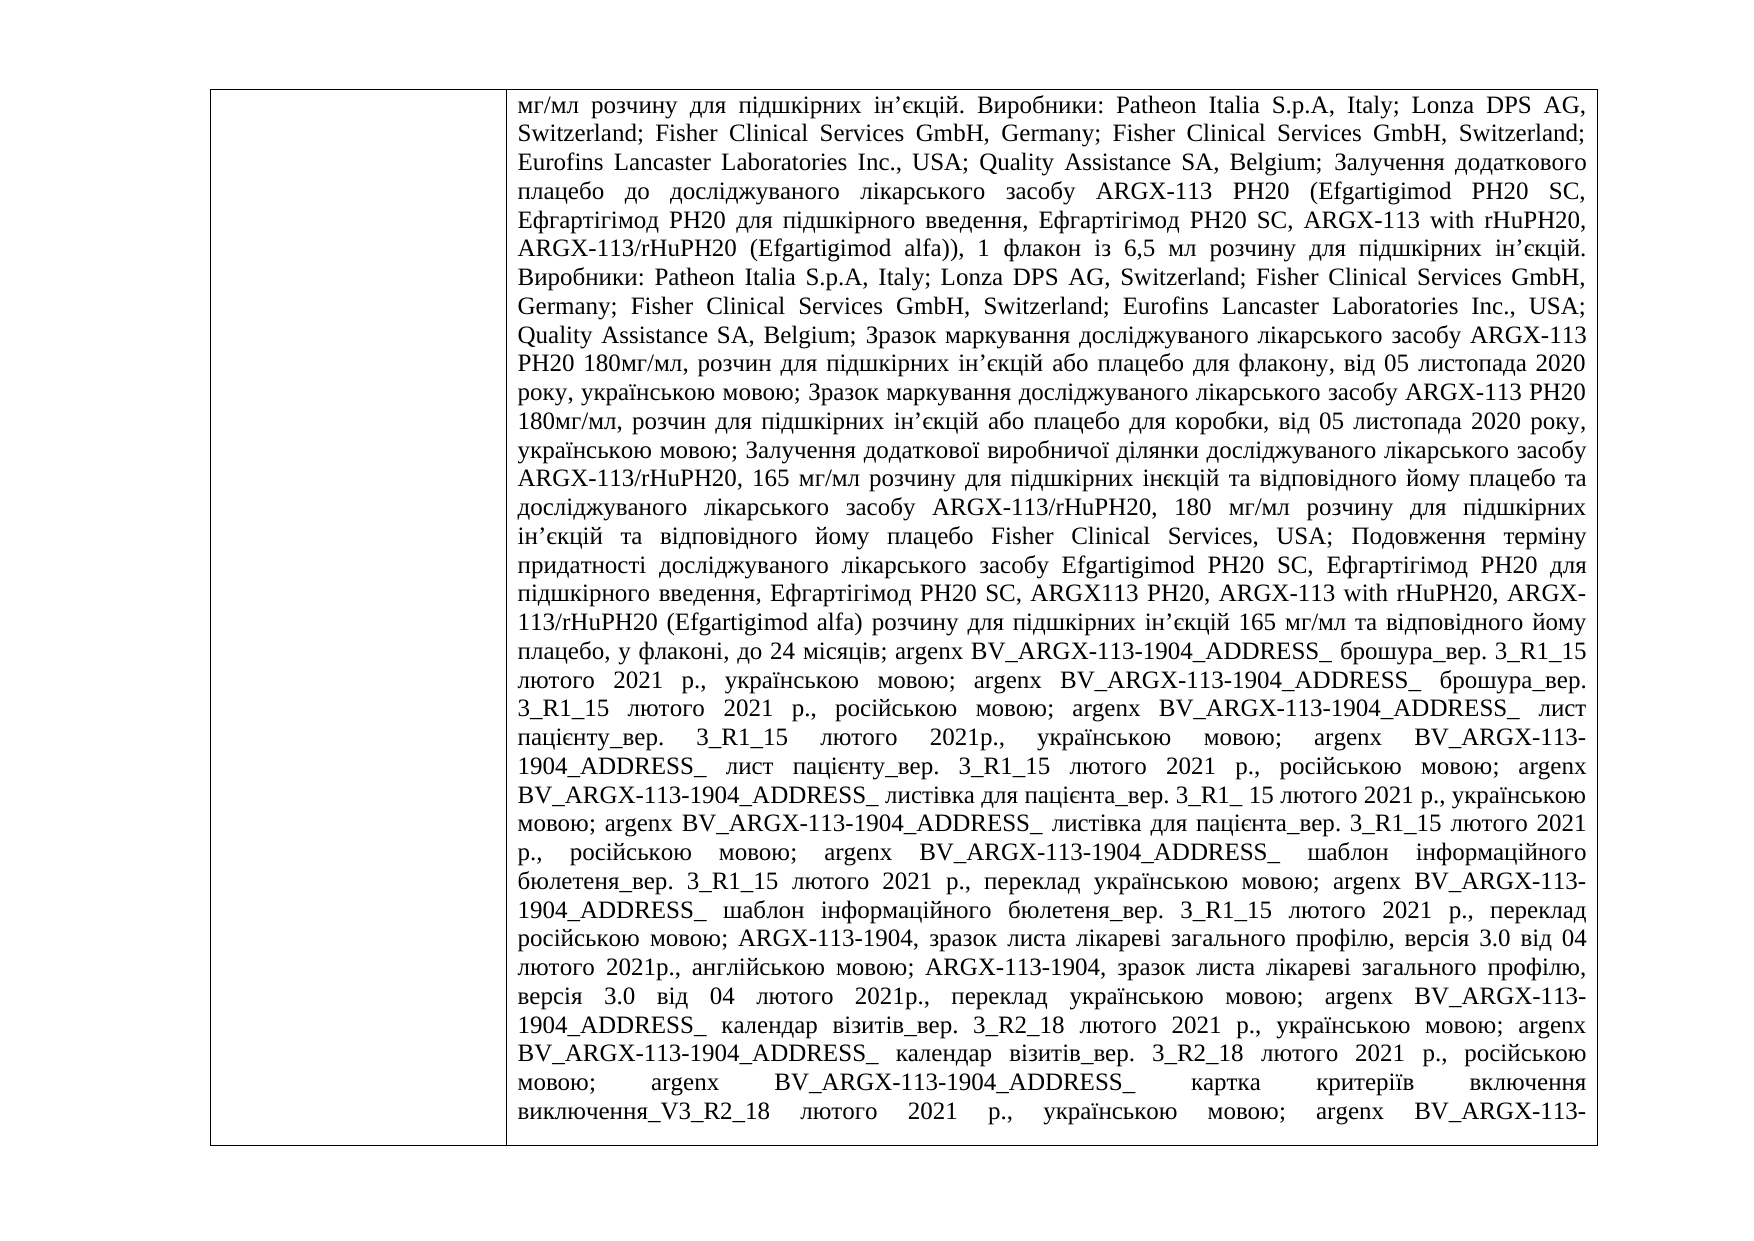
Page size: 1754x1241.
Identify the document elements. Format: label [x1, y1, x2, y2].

table_header [507, 90, 1597, 1145]
table_header [211, 90, 506, 1145]
